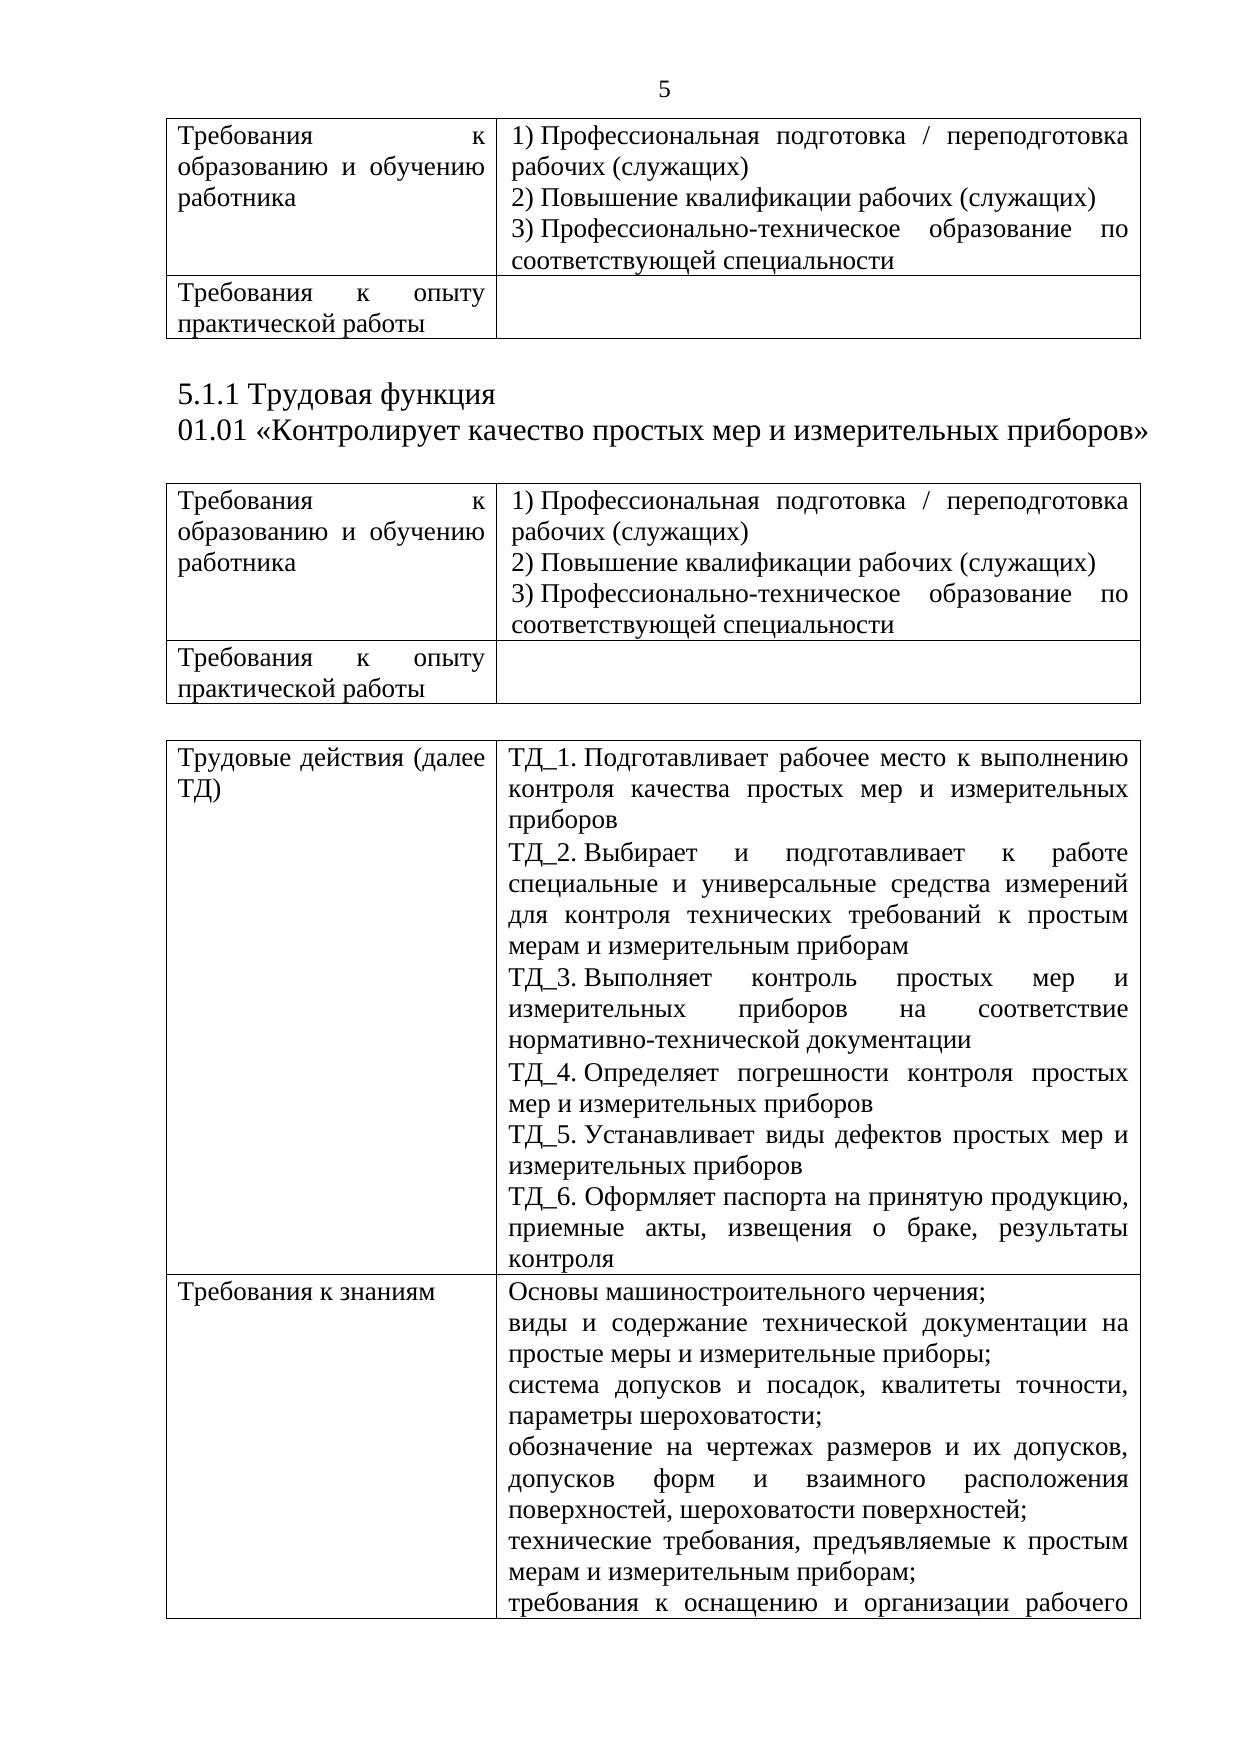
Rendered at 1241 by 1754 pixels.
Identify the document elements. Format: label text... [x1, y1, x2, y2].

table_header Трудовые действия (далее ТД) [167, 741, 496, 1274]
table_header 1) Профессиональная подготовка / переподготовка рабочих (служащих) 2) Повышение квалификации рабочих (служащих) 3) Профессионально-техническое образование по соответствующей специальности [497, 119, 1140, 275]
table_cell [497, 276, 1140, 338]
table_header 1) Профессиональная подготовка / переподготовка рабочих (служащих) 2) Повышение квалификации рабочих (служащих) 3) Профессионально-техническое образование по соответствующей специальности [497, 484, 1140, 640]
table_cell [497, 1275, 1140, 1617]
list 01.01 «Контролирует качество простых мер и измерительных приборов» [177, 411, 1152, 447]
list 5.1.1 Трудовая функция [177, 375, 1152, 411]
table_cell ТД_3. Выполняет контроль простых мер и измерительных приборов на соответствие нормативно-технической документации [497, 960, 1140, 1055]
table_header Требования к образованию и обучению работника [167, 484, 496, 640]
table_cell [167, 1275, 496, 1617]
table_cell ТД_2. Выбирает и подготавливает к работе специальные и универсальные средства измерений для контроля технических требований к простым мерам и измерительным приборам [497, 835, 1140, 960]
table_header ТД_1. Подготавливает рабочее место к выполнению контроля качества простых мер и измерительных приборов [497, 741, 1140, 834]
table_cell Требования к опыту практической работы [167, 276, 496, 338]
table_cell Требования к опыту практической работы [167, 641, 496, 703]
table_cell ТД_4. Определяет погрешности контроля простых мер и измерительных приборов ТД_5. Устанавливает виды дефектов простых мер и измерительных приборов ТД_6. Оформляет паспорта на принятую продукцию, приемные акты, извещения о браке, результаты контроля [497, 1055, 1140, 1274]
table_cell [497, 641, 1140, 703]
table_header Требования к образованию и обучению работника [167, 119, 496, 275]
